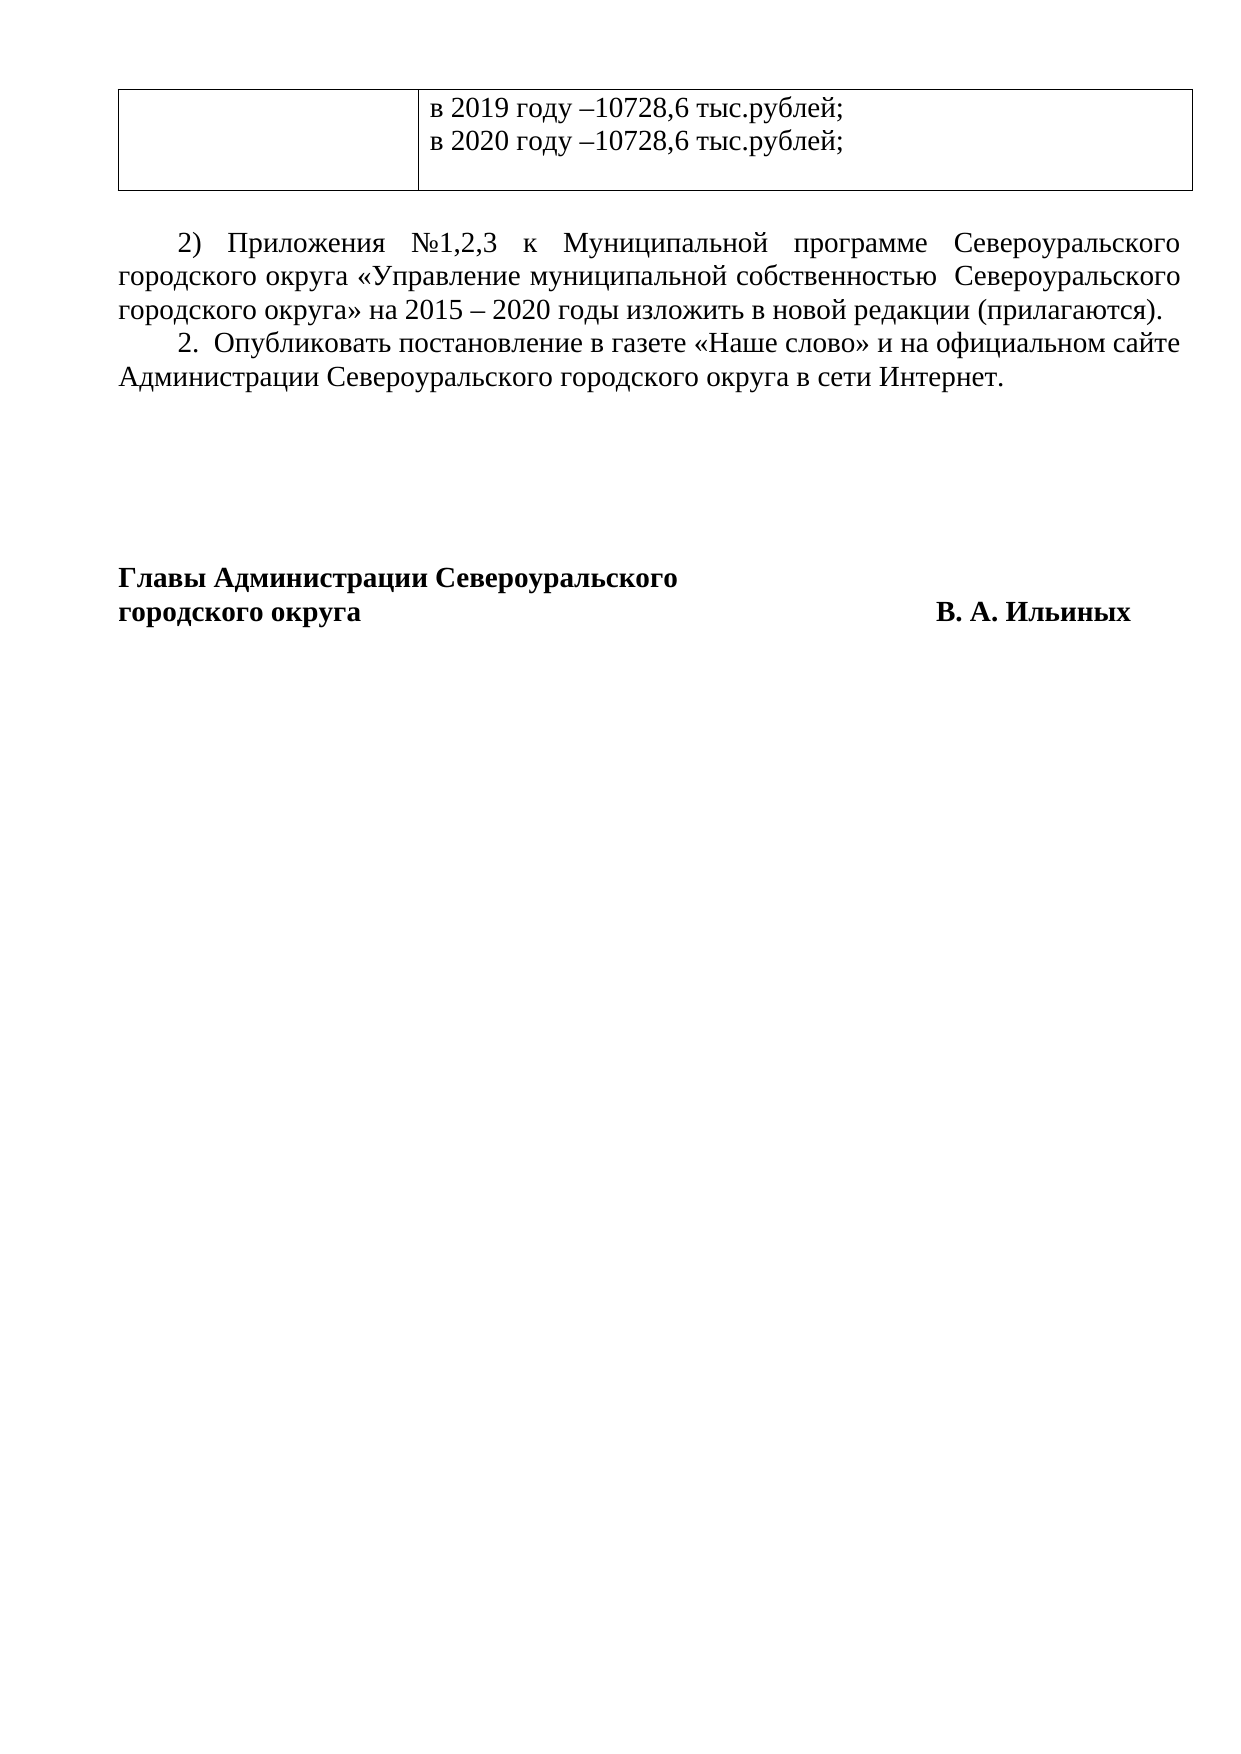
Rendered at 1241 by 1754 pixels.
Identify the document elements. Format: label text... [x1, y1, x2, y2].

text Главы Администрации Североуральского [118, 560, 1181, 594]
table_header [119, 90, 418, 190]
text 2. Опубликовать постановление в газете «Наше слово» и на официальном сайте Администрации Североуральского городского округа в сети Интернет. [118, 326, 1181, 393]
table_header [419, 90, 1192, 190]
text 2) Приложения №1,2,3 к Муниципальной программе Североуральского городского округа «Управление муниципальной собственностью Североуральского городского округа» на 2015 – 2020 годы изложить в новой редакции (прилагаются). [118, 225, 1181, 326]
text городского округа В. А. Ильиных [118, 594, 1181, 627]
